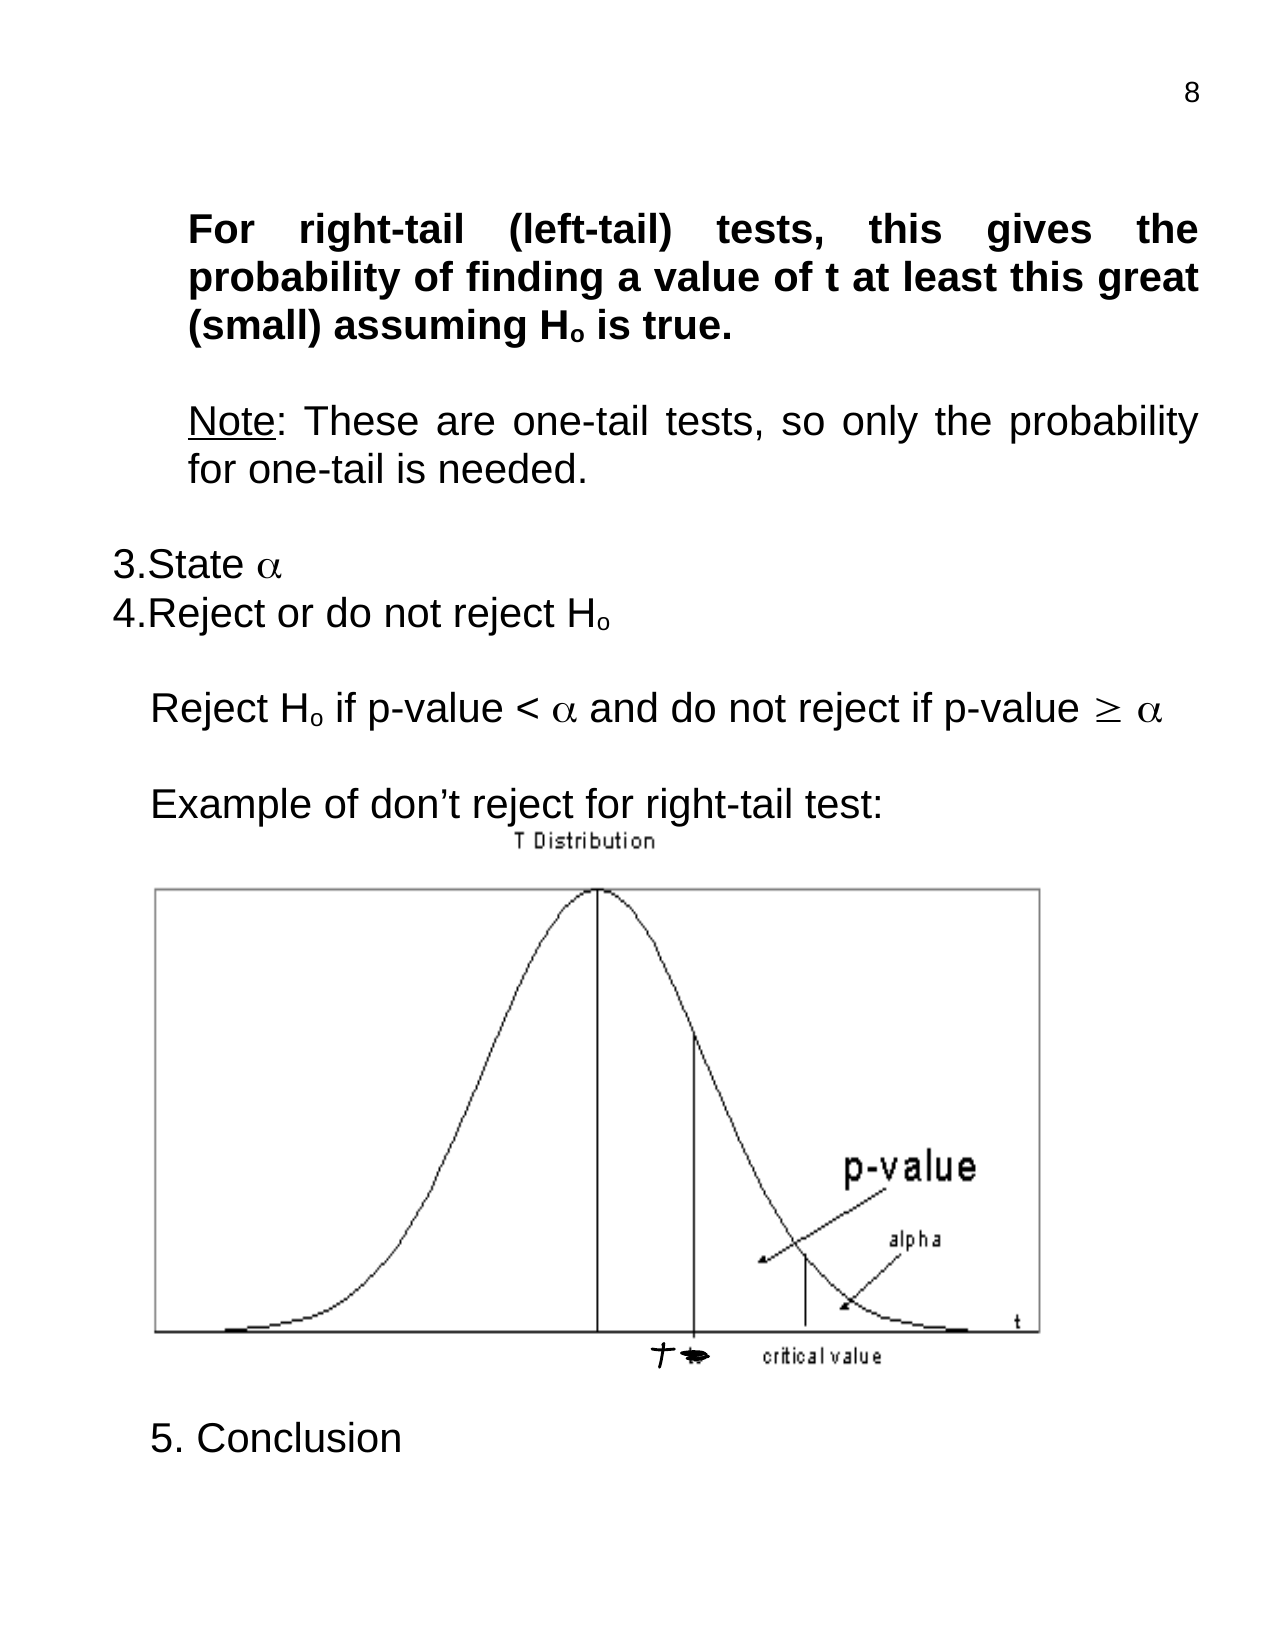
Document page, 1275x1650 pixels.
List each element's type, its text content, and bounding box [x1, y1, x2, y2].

text 3.State  [112, 540, 1200, 588]
picture [150, 827, 1043, 1366]
text 4.Reject or do not reject Ho [112, 588, 1200, 636]
text Reject Ho if p-value <  and do not reject if p-value   [150, 684, 1200, 732]
text For right-tail (left-tail) tests, this gives the probability of finding a value of t at least this great (small) assuming Ho is true. [188, 204, 1200, 348]
text 5. Conclusion [150, 1413, 1200, 1461]
text Example of don’t reject for right-tail test: [150, 780, 1200, 828]
text Note: These are one-tail tests, so only the probability for one-tail is needed. [188, 396, 1200, 492]
